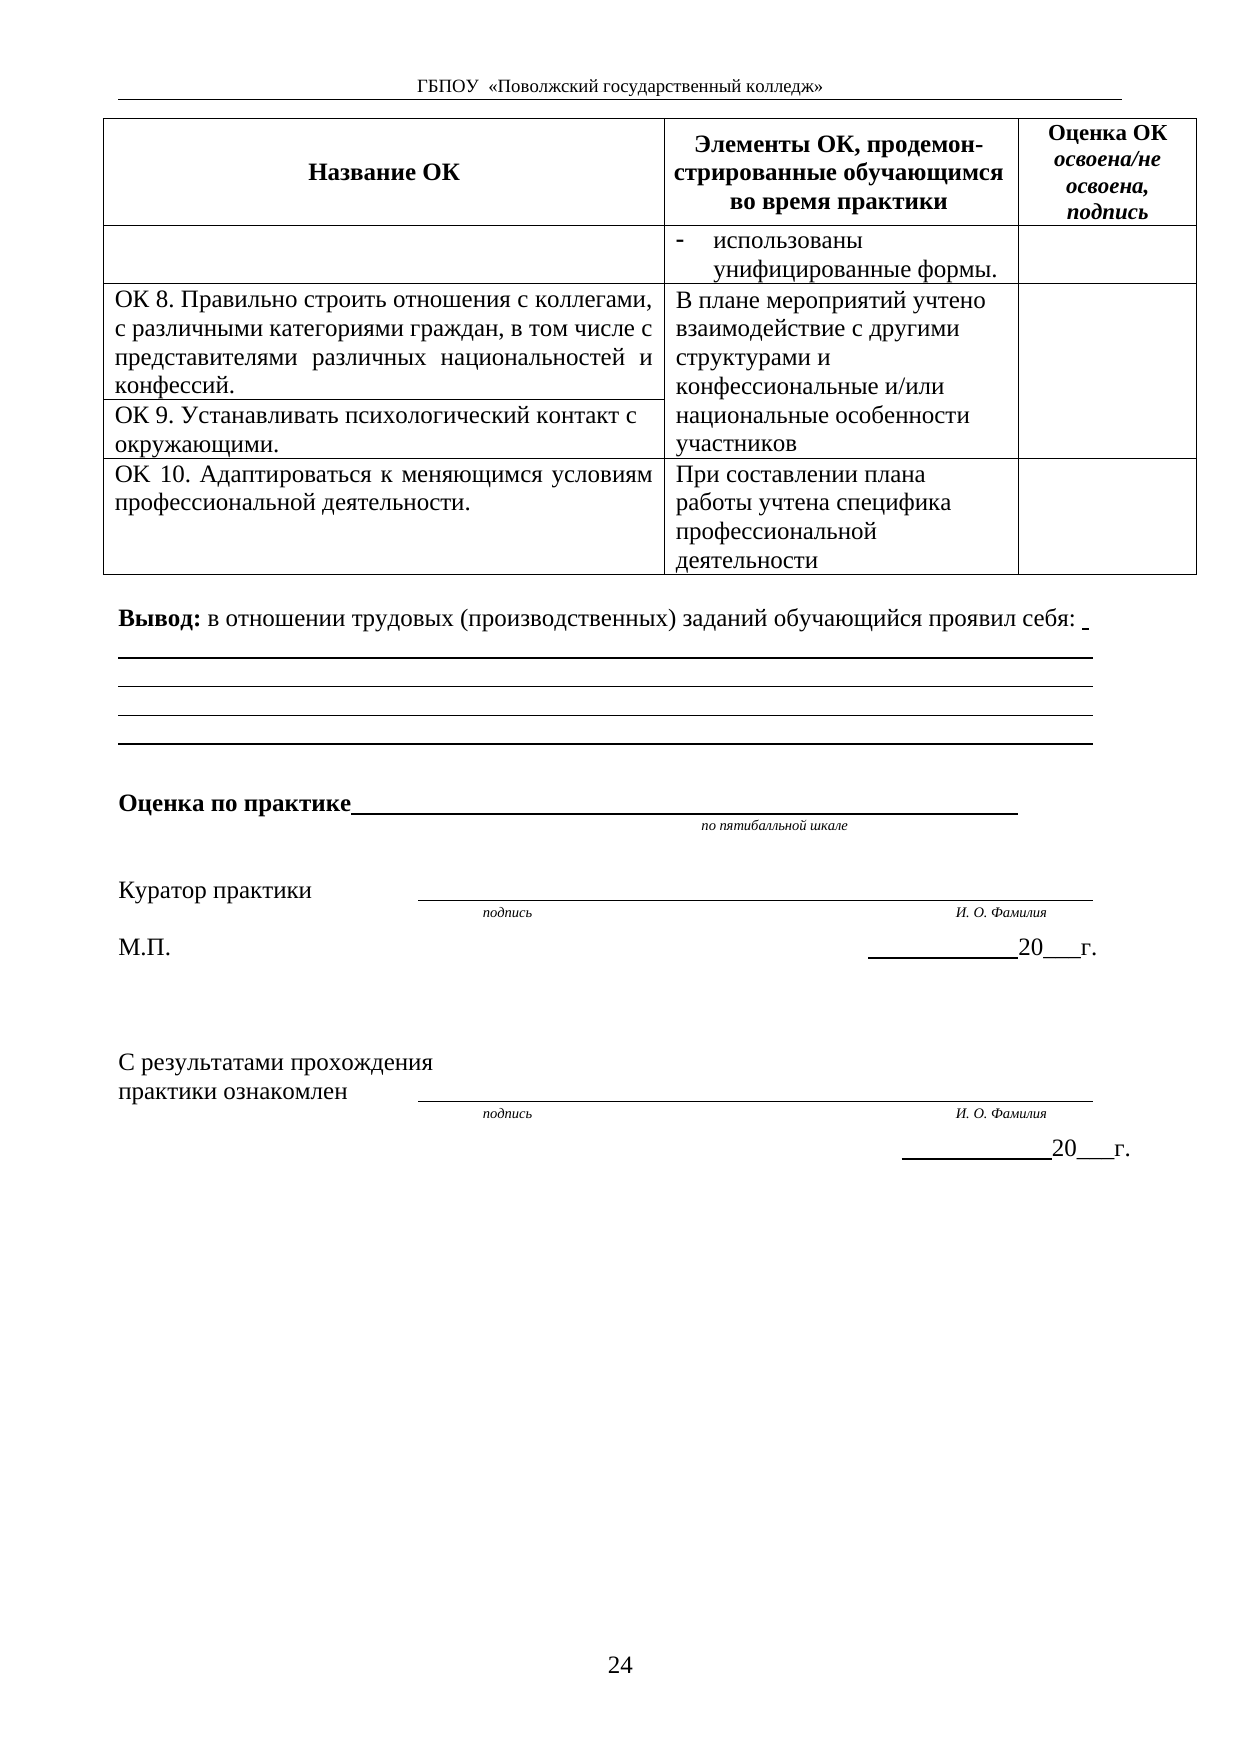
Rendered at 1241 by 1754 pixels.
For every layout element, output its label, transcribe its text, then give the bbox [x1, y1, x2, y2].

text подпись И. О. Фамилия [399, 903, 1131, 932]
text Вывод: в отношении трудовых (производственных) заданий обучающийся проявил себя: [118, 603, 1131, 747]
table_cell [104, 226, 664, 283]
table_cell [1019, 284, 1196, 458]
table_cell ОК 9. Устанавливать психологический контакт с окружающими. [104, 400, 664, 458]
text подпись И. О. Фамилия [399, 1105, 1131, 1133]
text 20___г. [118, 1133, 1131, 1162]
text Куратор практики [118, 875, 1131, 903]
table_cell При составлении плана работы учтена специфика профессиональной деятельности [665, 459, 1018, 574]
text практики ознакомлен [118, 1076, 1131, 1105]
table_cell ОК 8. Правильно строить отношения с коллегами, с различными категориями граждан, в том числе с представителями различных национальностей и конфессий. [104, 284, 664, 399]
text по пятибалльной шкале [418, 817, 1131, 846]
table_cell [1019, 459, 1196, 574]
text С результатами прохождения [118, 1047, 1122, 1076]
table_cell OK 10. Адаптироваться к меняющимся условиям профессиональной деятельности. [104, 459, 664, 574]
table_cell [1019, 226, 1196, 283]
table_header Оценка ОК освоена/не освоена, подпись [1019, 119, 1196, 224]
table_header Элементы ОК, продемон-стрированные обучающимся во время практики [665, 119, 1018, 224]
text Оценка по практике [118, 788, 1131, 817]
table_cell В плане мероприятий учтено взаимодействие с другими структурами и конфессиональные и/или национальные особенности участников [665, 284, 1018, 458]
text М.П. 20___г. [118, 932, 1131, 961]
table_header Название ОК [104, 119, 664, 224]
